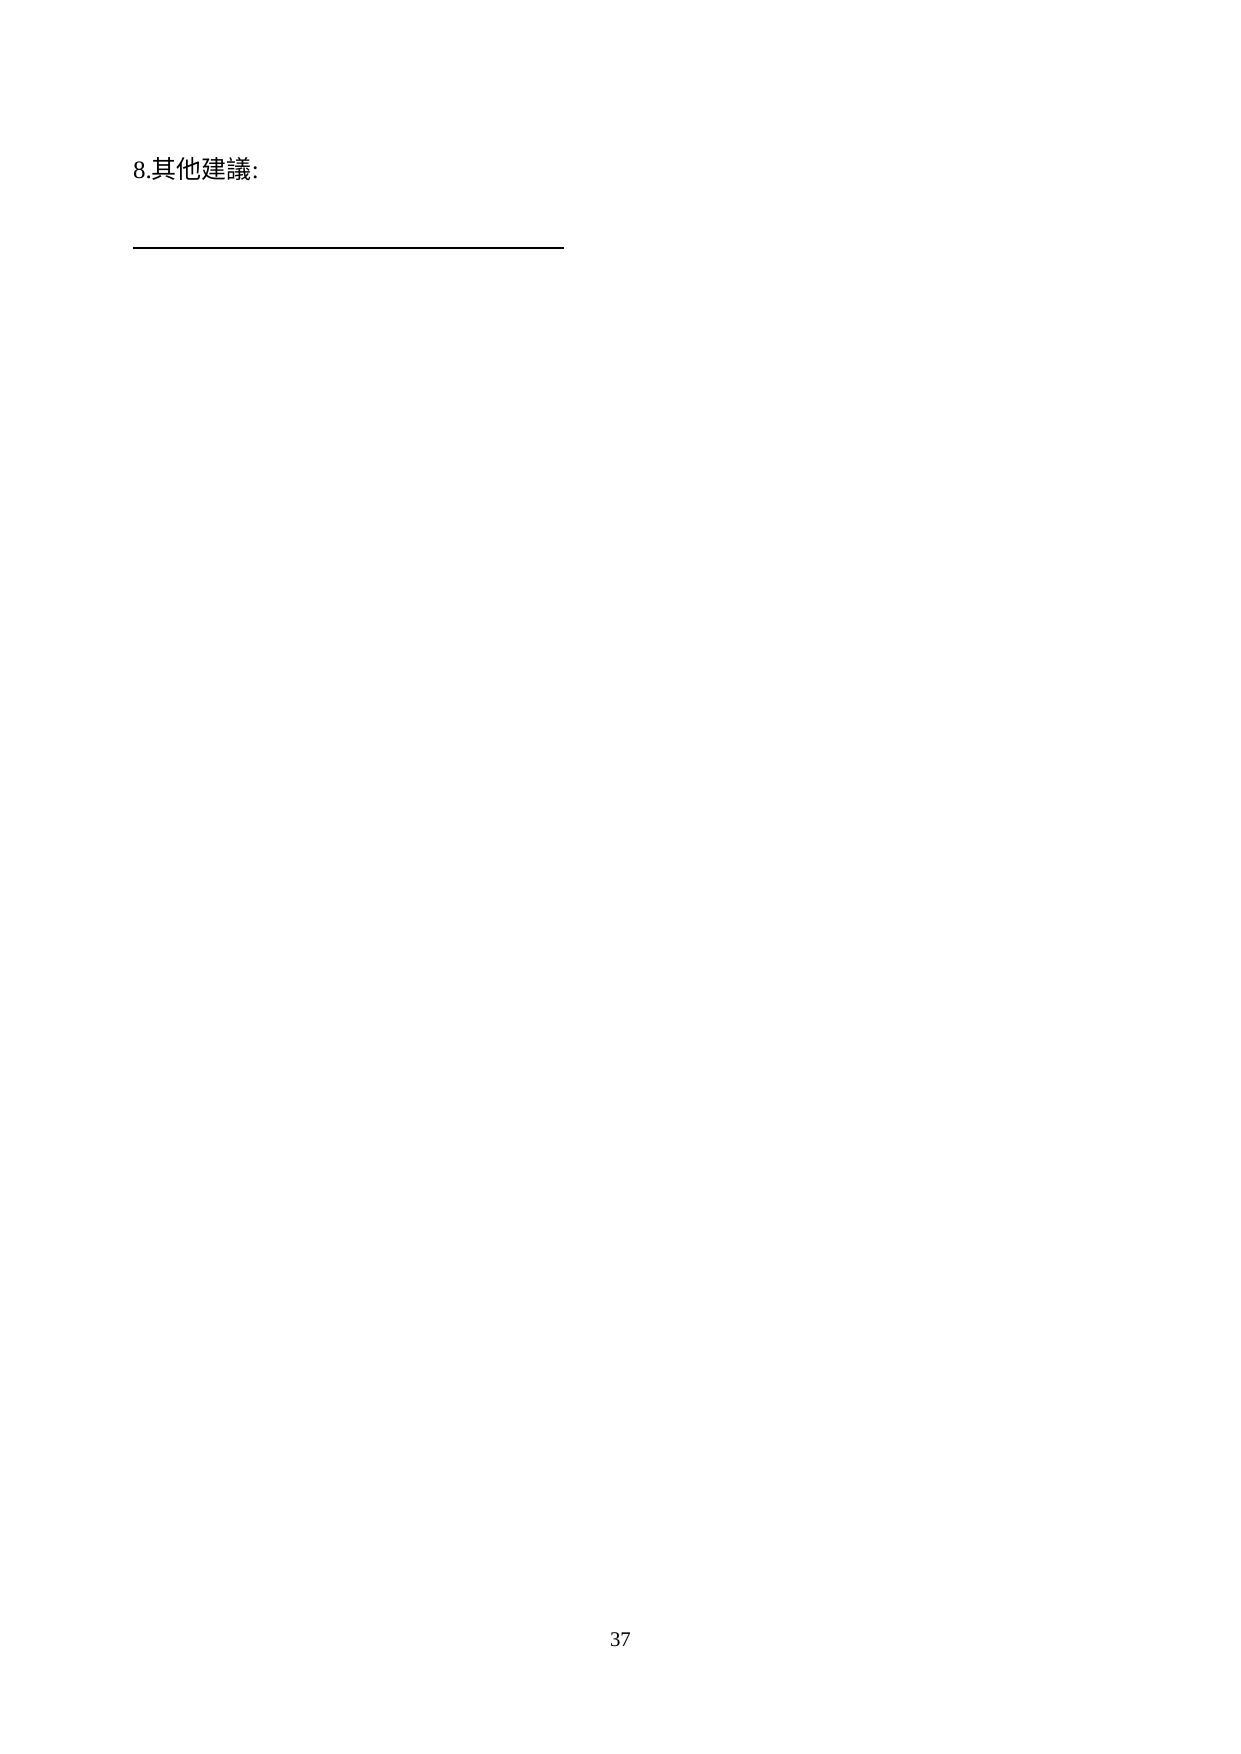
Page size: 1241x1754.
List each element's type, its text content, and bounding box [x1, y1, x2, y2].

text 8.其他建議: [133, 150, 1107, 186]
